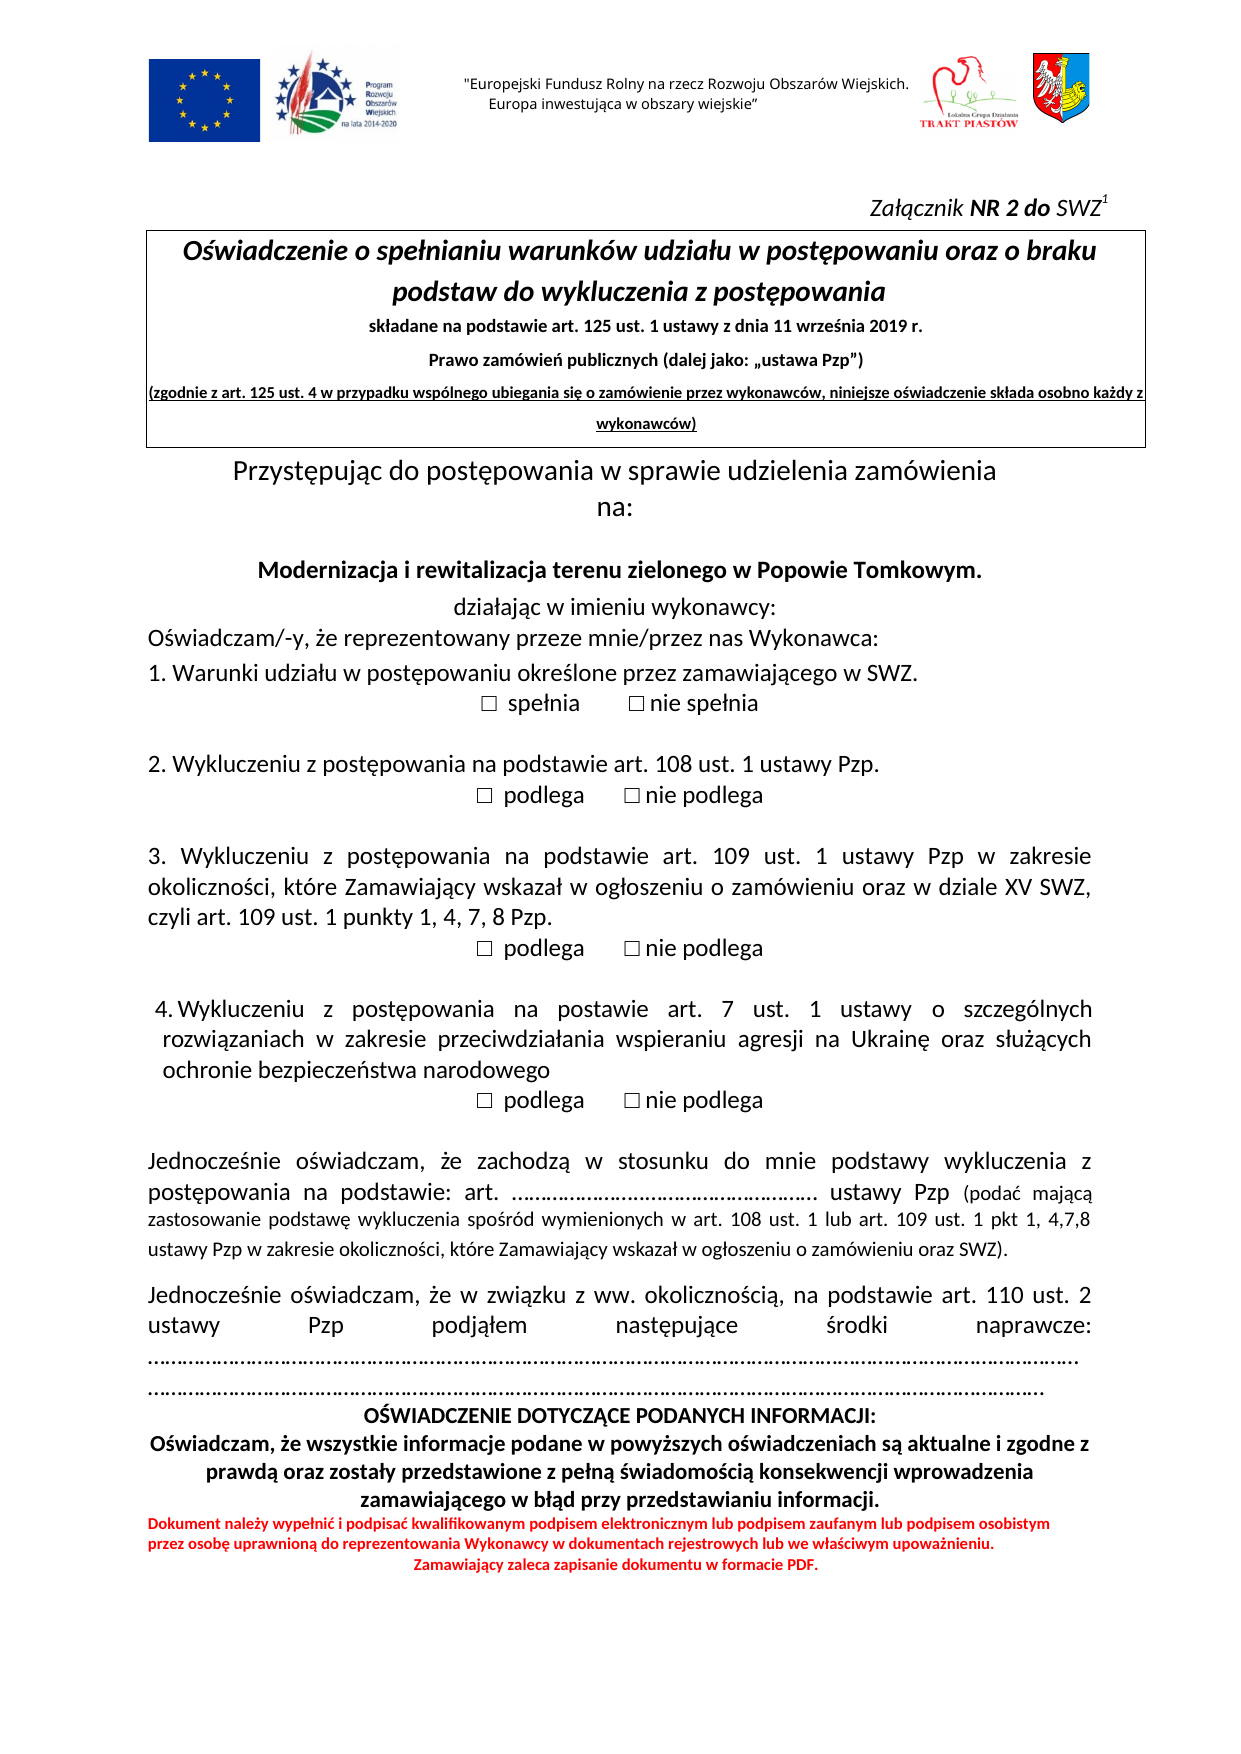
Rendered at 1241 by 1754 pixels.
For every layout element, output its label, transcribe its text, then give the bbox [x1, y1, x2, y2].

picture [1033, 53, 1090, 123]
picture [918, 47, 1018, 135]
text □ podlega □ nie podlega [148, 779, 1093, 810]
list Jednocześnie oświadczam, że zachodzą w stosunku do mnie podstawy wykluczenia z postępowania na podstawie: art. …………………..………………………… ustawy Pzp (podać mającą zastosowanie podstawę wykluczenia spośród wymienionych w art. 108 ust. 1 lub art. 109 ust. 1 pkt 1, 4,7,8 ustawy Pzp w zakresie okoliczności, które Zamawiający wskazał w ogłoszeniu o zamówieniu oraz SWZ). [148, 1145, 1093, 1262]
text 2. Wykluczeniu z postępowania na podstawie art. 108 ust. 1 ustawy Pzp. [148, 749, 1093, 779]
text □ podlega □ nie podlega [148, 932, 1093, 962]
text Oświadczam, że wszystkie informacje podane w powyższych oświadczeniach są aktualne i zgodne z prawdą oraz zostały przedstawione z pełną świadomością konsekwencji wprowadzenia zamawiającego w błąd przy przedstawianiu informacji. [148, 1429, 1093, 1513]
text działając w imieniu wykonawcy: [230, 592, 1000, 622]
text Modernizacja i rewitalizacja terenu zielonego w Popowie Tomkowym. [148, 554, 1093, 584]
text Jednocześnie oświadczam, że w związku z ww. okolicznością, na podstawie art. 110 ust. 2 ustawy Pzp podjąłem następujące środki naprawcze: ………………………………………………………………………………………………………………………………………………………………………………………………………………………………………………………………………………………… [148, 1279, 1093, 1401]
text □ podlega □ nie podlega [148, 1084, 1093, 1115]
text 3. Wykluczeniu z postępowania na podstawie art. 109 ust. 1 ustawy Pzp w zakresie okoliczności, które Zamawiający wskazał w ogłoszeniu o zamówieniu oraz w dziale XV SWZ, czyli art. 109 ust. 1 punkty 1, 4, 7, 8 Pzp. [148, 840, 1093, 932]
text OŚWIADCZENIE DOTYCZĄCE PODANYCH INFORMACJI: [148, 1401, 1093, 1429]
text Załącznik NR 2 do SWZ1 [148, 190, 1110, 223]
text Dokument należy wypełnić i podpisać kwalifikowanym podpisem elektronicznym lub podpisem zaufanym lub podpisem osobistym przez osobę uprawnioną do reprezentowania Wykonawcy w dokumentach rejestrowych lub we właściwym upoważnieniu. [148, 1513, 1085, 1554]
text □ spełnia □ nie spełnia [148, 688, 1093, 718]
text Przystępując do postępowania w sprawie udzielenia zamówienia na: [230, 448, 1000, 523]
list Wykluczeniu z postępowania na postawie art. 7 ust. 1 ustawy o szczególnych rozwiązaniach w zakresie przeciwdziałania wspieraniu agresji na Ukrainę oraz służących ochronie bezpieczeństwa narodowego [154, 993, 1093, 1084]
text Oświadczam/-y, że reprezentowany przeze mnie/przez nas Wykonawca: [148, 622, 1093, 653]
picture [269, 45, 402, 139]
picture [147, 59, 260, 141]
text Zamawiający zaleca zapisanie dokumentu w formacie PDF. [148, 1554, 1085, 1574]
text Przystępując do postępowania w sprawie udzielenia zamówienia na: [230, 231, 1000, 400]
text Przystępując do postępowania w sprawie udzielenia zamówienia na: [230, 401, 1000, 447]
text 1. Warunki udziału w postępowaniu określone przez zamawiającego w SWZ. [148, 657, 1093, 688]
